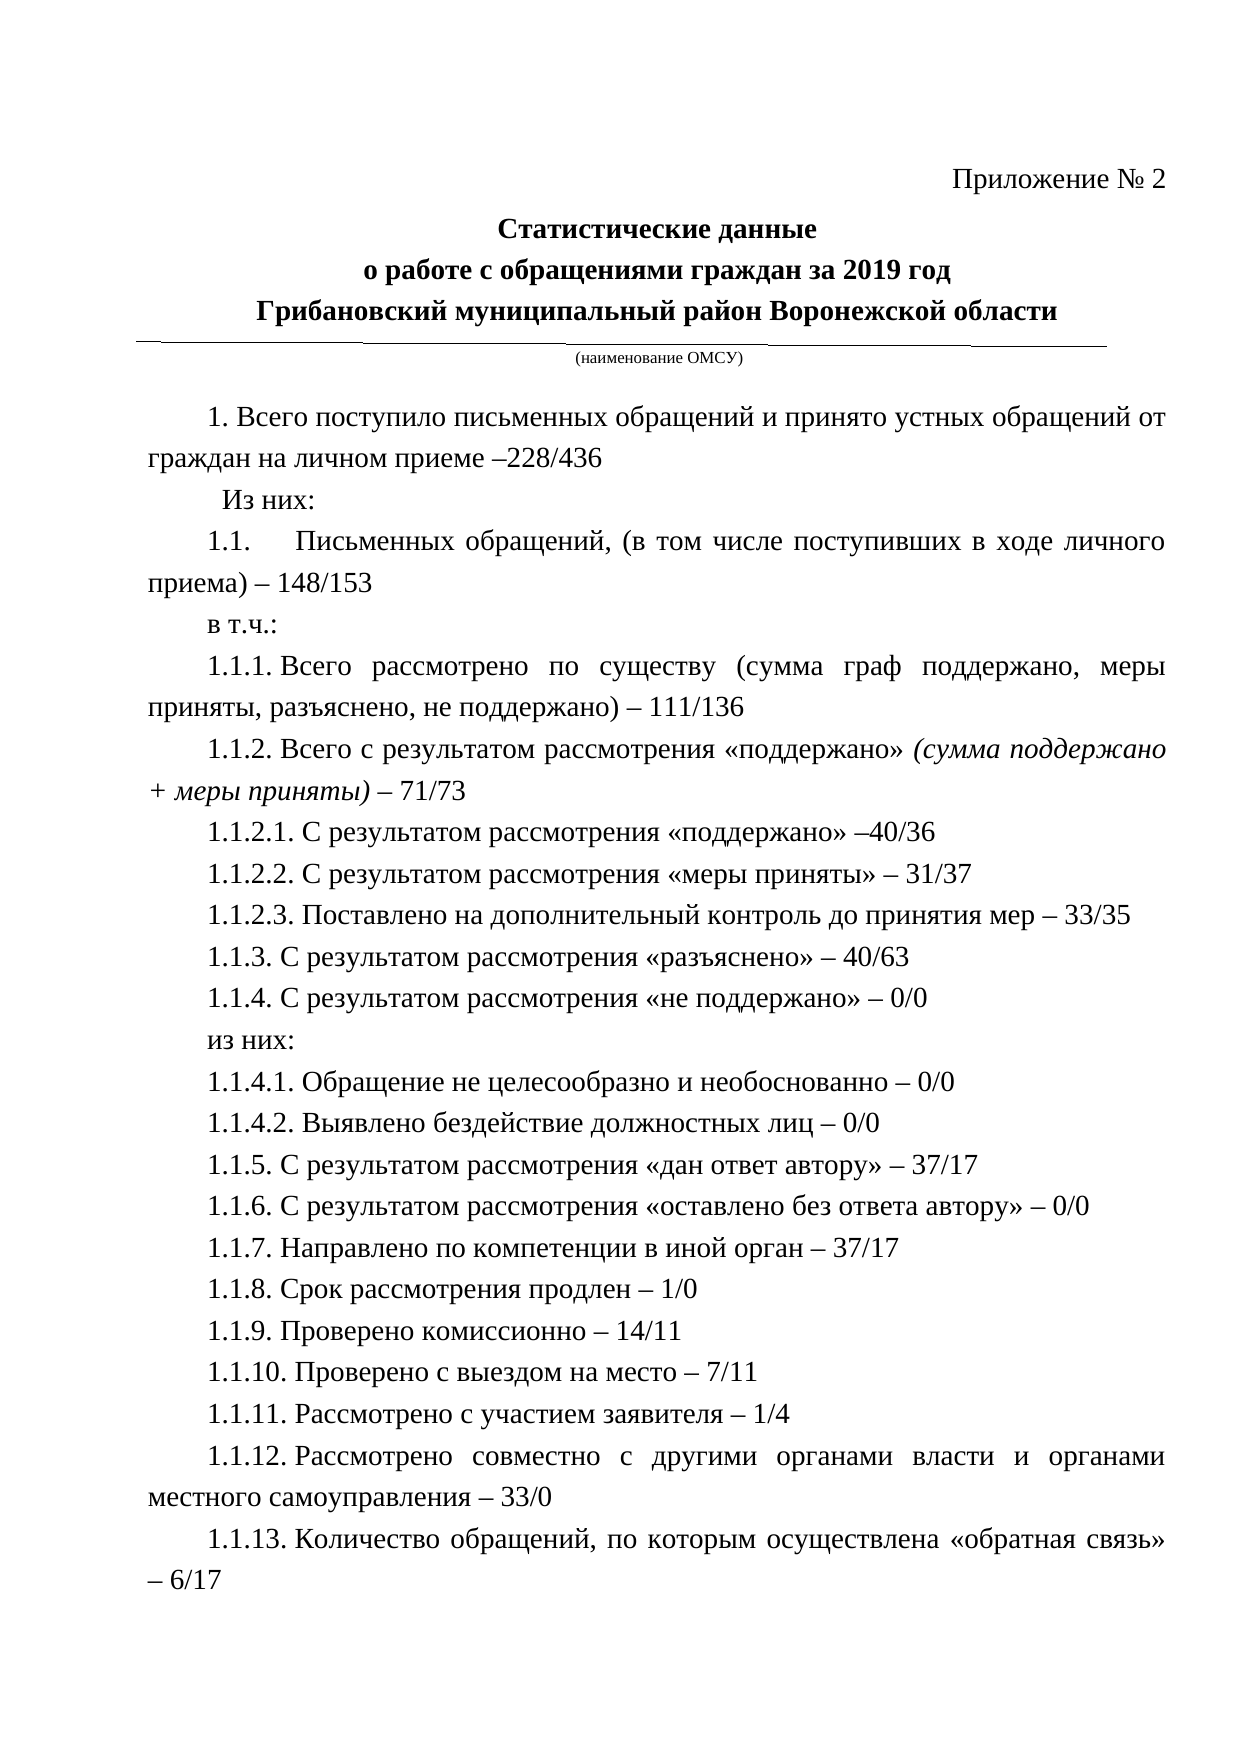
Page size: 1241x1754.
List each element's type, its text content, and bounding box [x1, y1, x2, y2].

text из них: [148, 1022, 1166, 1056]
text 1.1.9. Проверено комиссионно – 14/11 [148, 1313, 1166, 1347]
text 1.1.4.1. Обращение не целесообразно и необоснованно – 0/0 [148, 1064, 1166, 1097]
text 1.1.2.1. С результатом рассмотрения «поддержано» –40/36 [148, 814, 1166, 848]
text Из них: [148, 482, 1166, 515]
text 1.1.8. Срок рассмотрения продлен – 1/0 [148, 1271, 1166, 1305]
text 1.1.2.2. С результатом рассмотрения «меры приняты» – 31/37 [148, 856, 1166, 889]
text 1.1.4. С результатом рассмотрения «не поддержано» – 0/0 [148, 981, 1166, 1014]
text 1.1.10. Проверено с выездом на место – 7/11 [148, 1354, 1166, 1388]
text 1.1.11. Рассмотрено с участием заявителя – 1/4 [148, 1396, 1166, 1430]
text 1.1.4.2. Выявлено бездействие должностных лиц – 0/0 [148, 1105, 1166, 1139]
text 1.1.1. Всего рассмотрено по существу (сумма граф поддержано, меры приняты, разъяснено, не поддержано) – 111/136 [148, 648, 1166, 723]
text 1.1.6. С результатом рассмотрения «оставлено без ответа автору» – 0/0 [148, 1188, 1166, 1222]
list Письменных обращений, (в том числе поступивших в ходе личного приема) – 148/153 [148, 523, 1166, 598]
text Статистические данные [148, 212, 1166, 245]
text 1.1.12. Рассмотрено совместно с другими органами власти и органами местного самоуправления – 33/0 [148, 1438, 1166, 1513]
text 1.1.3. С результатом рассмотрения «разъяснено» – 40/63 [148, 939, 1166, 972]
text 1.1.2.3. Поставлено на дополнительный контроль до принятия мер – 33/35 [148, 897, 1166, 931]
text 1.1.2. Всего с результатом рассмотрения «поддержано» (сумма поддержано + меры приняты) – 71/73 [148, 731, 1166, 806]
text 1.1.13. Количество обращений, по которым осуществлена «обратная связь» – 6/17 [148, 1521, 1166, 1596]
text в т.ч.: [148, 606, 1166, 640]
text о работе с обращениями граждан за 2019 год [148, 252, 1166, 286]
text (наименование ОМСУ) [148, 334, 1166, 368]
text Грибановский муниципальный район Воронежской области [148, 293, 1166, 327]
text 1.1.5. С результатом рассмотрения «дан ответ автору» – 37/17 [148, 1147, 1166, 1180]
text 1. Всего поступило письменных обращений и принято устных обращений от граждан на личном приеме –228/436 [148, 399, 1166, 474]
text Приложение № 2 [148, 161, 1166, 195]
text 1.1.7. Направлено по компетенции в иной орган – 37/17 [148, 1230, 1166, 1263]
